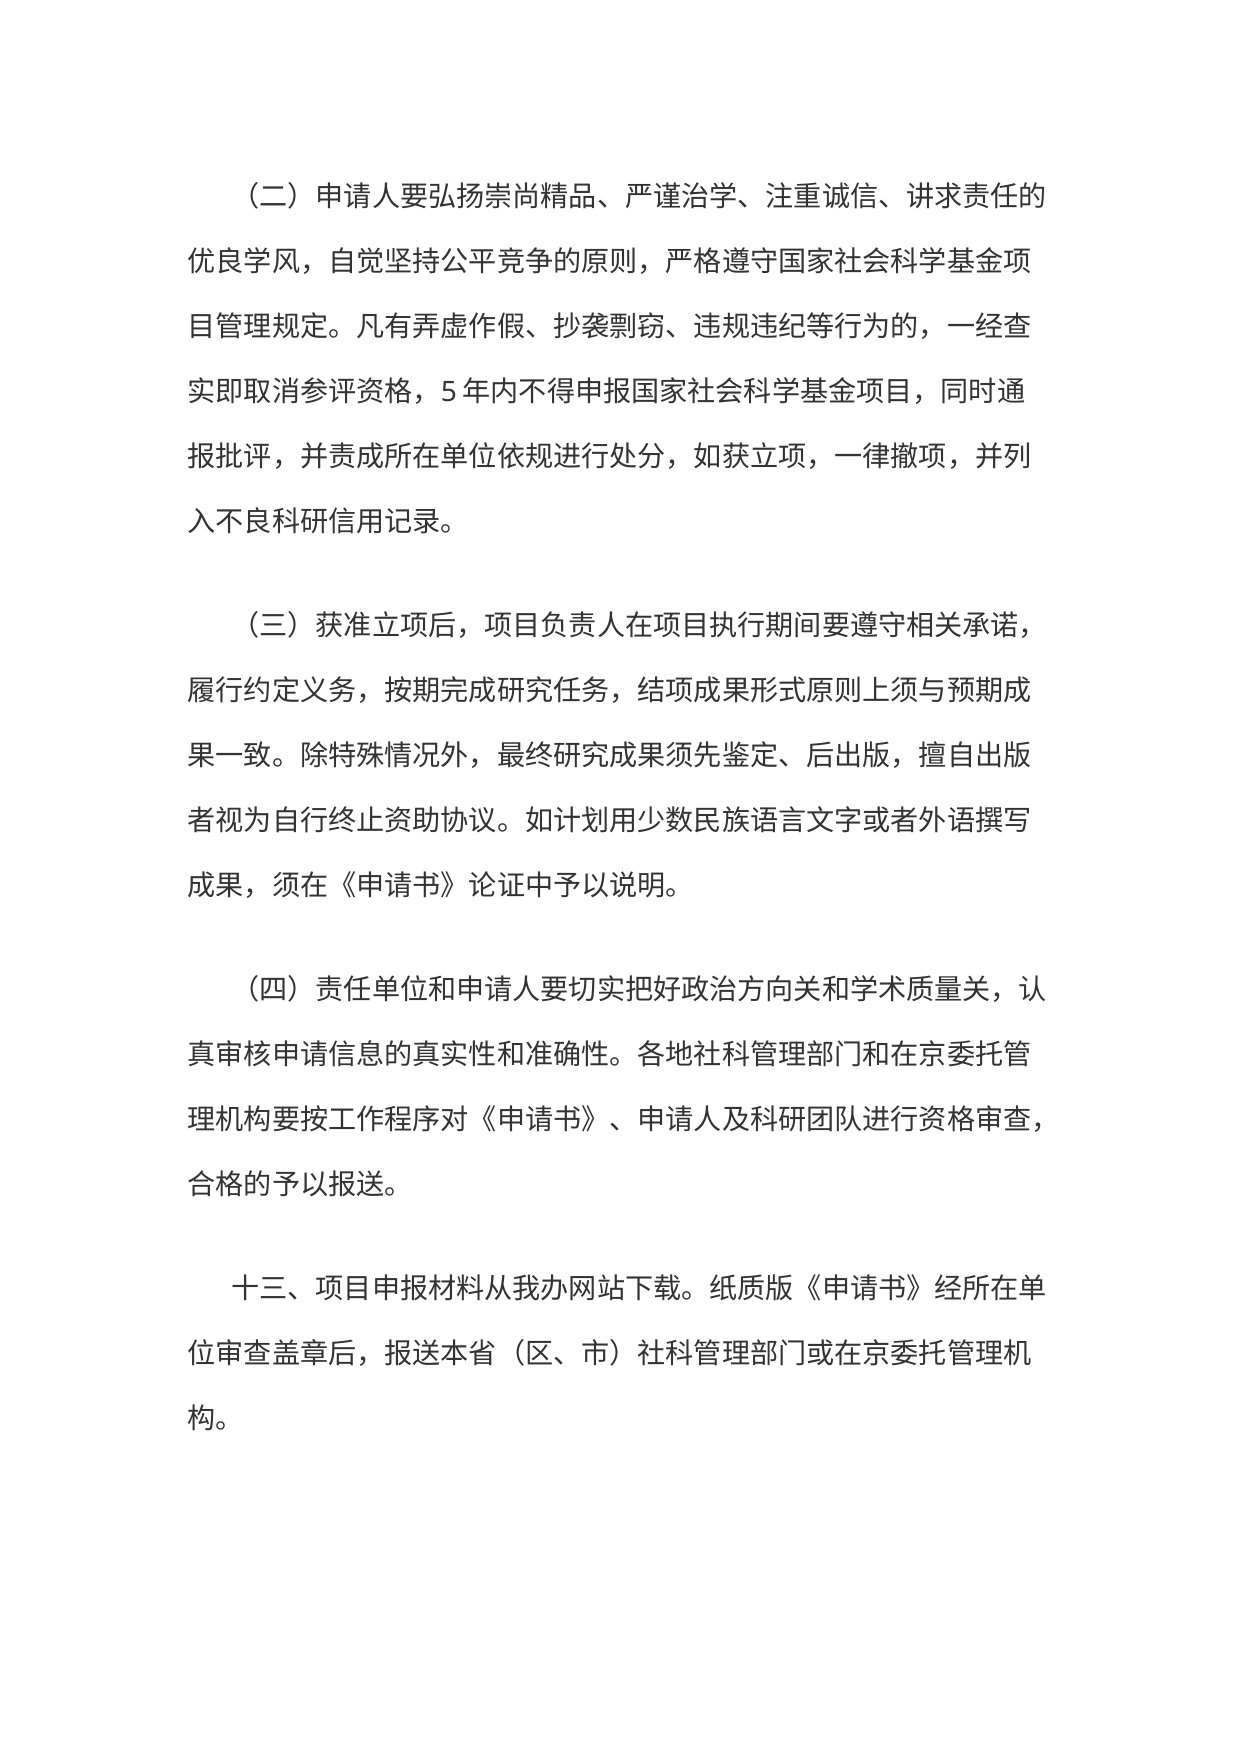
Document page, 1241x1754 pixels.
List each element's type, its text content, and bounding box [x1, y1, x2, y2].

text （二）申请人要弘扬崇尚精品、严谨治学、注重诚信、讲求责任的优良学风，自觉坚持公平竞争的原则，严格遵守国家社会科学基金项目管理规定。凡有弄虚作假、抄袭剽窃、违规违纪等行为的，一经查实即取消参评资格，5年内不得申报国家社会科学基金项目，同时通报批评，并责成所在单位依规进行处分，如获立项，一律撤项，并列入不良科研信用记录。 [187, 162, 1053, 552]
text 十三、项目申报材料从我办网站下载。纸质版《申请书》经所在单位审查盖章后，报送本省（区、市）社科管理部门或在京委托管理机构。 [187, 1254, 1053, 1449]
text （四）责任单位和申请人要切实把好政治方向关和学术质量关，认真审核申请信息的真实性和准确性。各地社科管理部门和在京委托管理机构要按工作程序对《申请书》、申请人及科研团队进行资格审查，合格的予以报送。 [187, 955, 1053, 1215]
text （三）获准立项后，项目负责人在项目执行期间要遵守相关承诺，履行约定义务，按期完成研究任务，结项成果形式原则上须与预期成果一致。除特殊情况外，最终研究成果须先鉴定、后出版，擅自出版者视为自行终止资助协议。如计划用少数民族语言文字或者外语撰写成果，须在《申请书》论证中予以说明。 [187, 591, 1053, 916]
